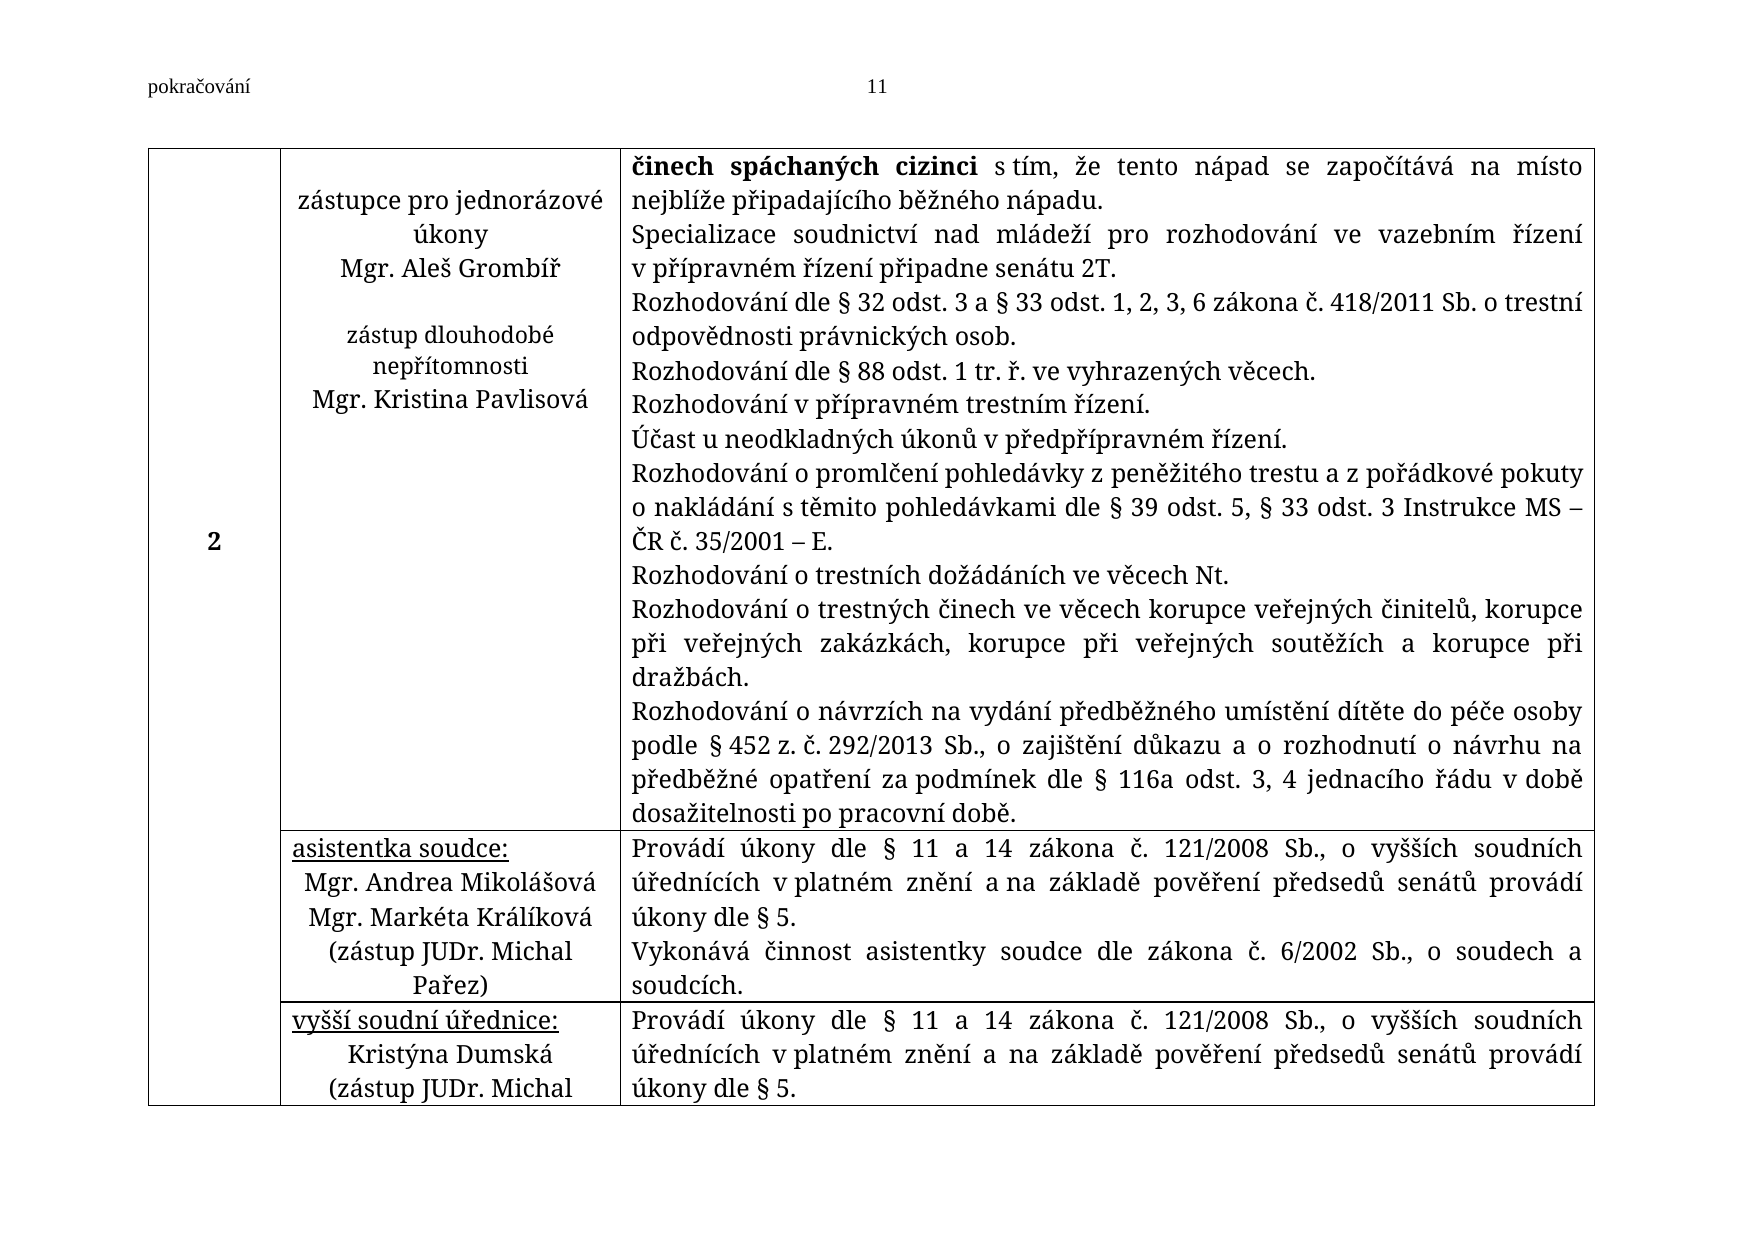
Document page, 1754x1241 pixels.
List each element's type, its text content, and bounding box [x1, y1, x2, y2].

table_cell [281, 1003, 620, 1104]
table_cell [621, 149, 1594, 830]
table_cell asistentka soudce: Mgr. Andrea Mikolášová Mgr. Markéta Králíková (zástup JUDr. Michal Pařez) [281, 831, 620, 1001]
table_cell 2 [149, 149, 280, 1104]
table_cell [621, 1003, 1594, 1104]
table_cell Provádí úkony dle § 11 a 14 zákona č. 121/2008 Sb., o vyšších soudních úřednících v platném znění a na základě pověření předsedů senátů provádí úkony dle § 5. Vykonává činnost asistentky soudce dle zákona č. 6/2002 Sb., o soudech a soudcích. [621, 831, 1594, 1001]
table_cell zástupce pro jednorázové úkony Mgr. Aleš Grombíř zástup dlouhodobé nepřítomnosti Mgr. Kristina Pavlisová [281, 149, 620, 830]
